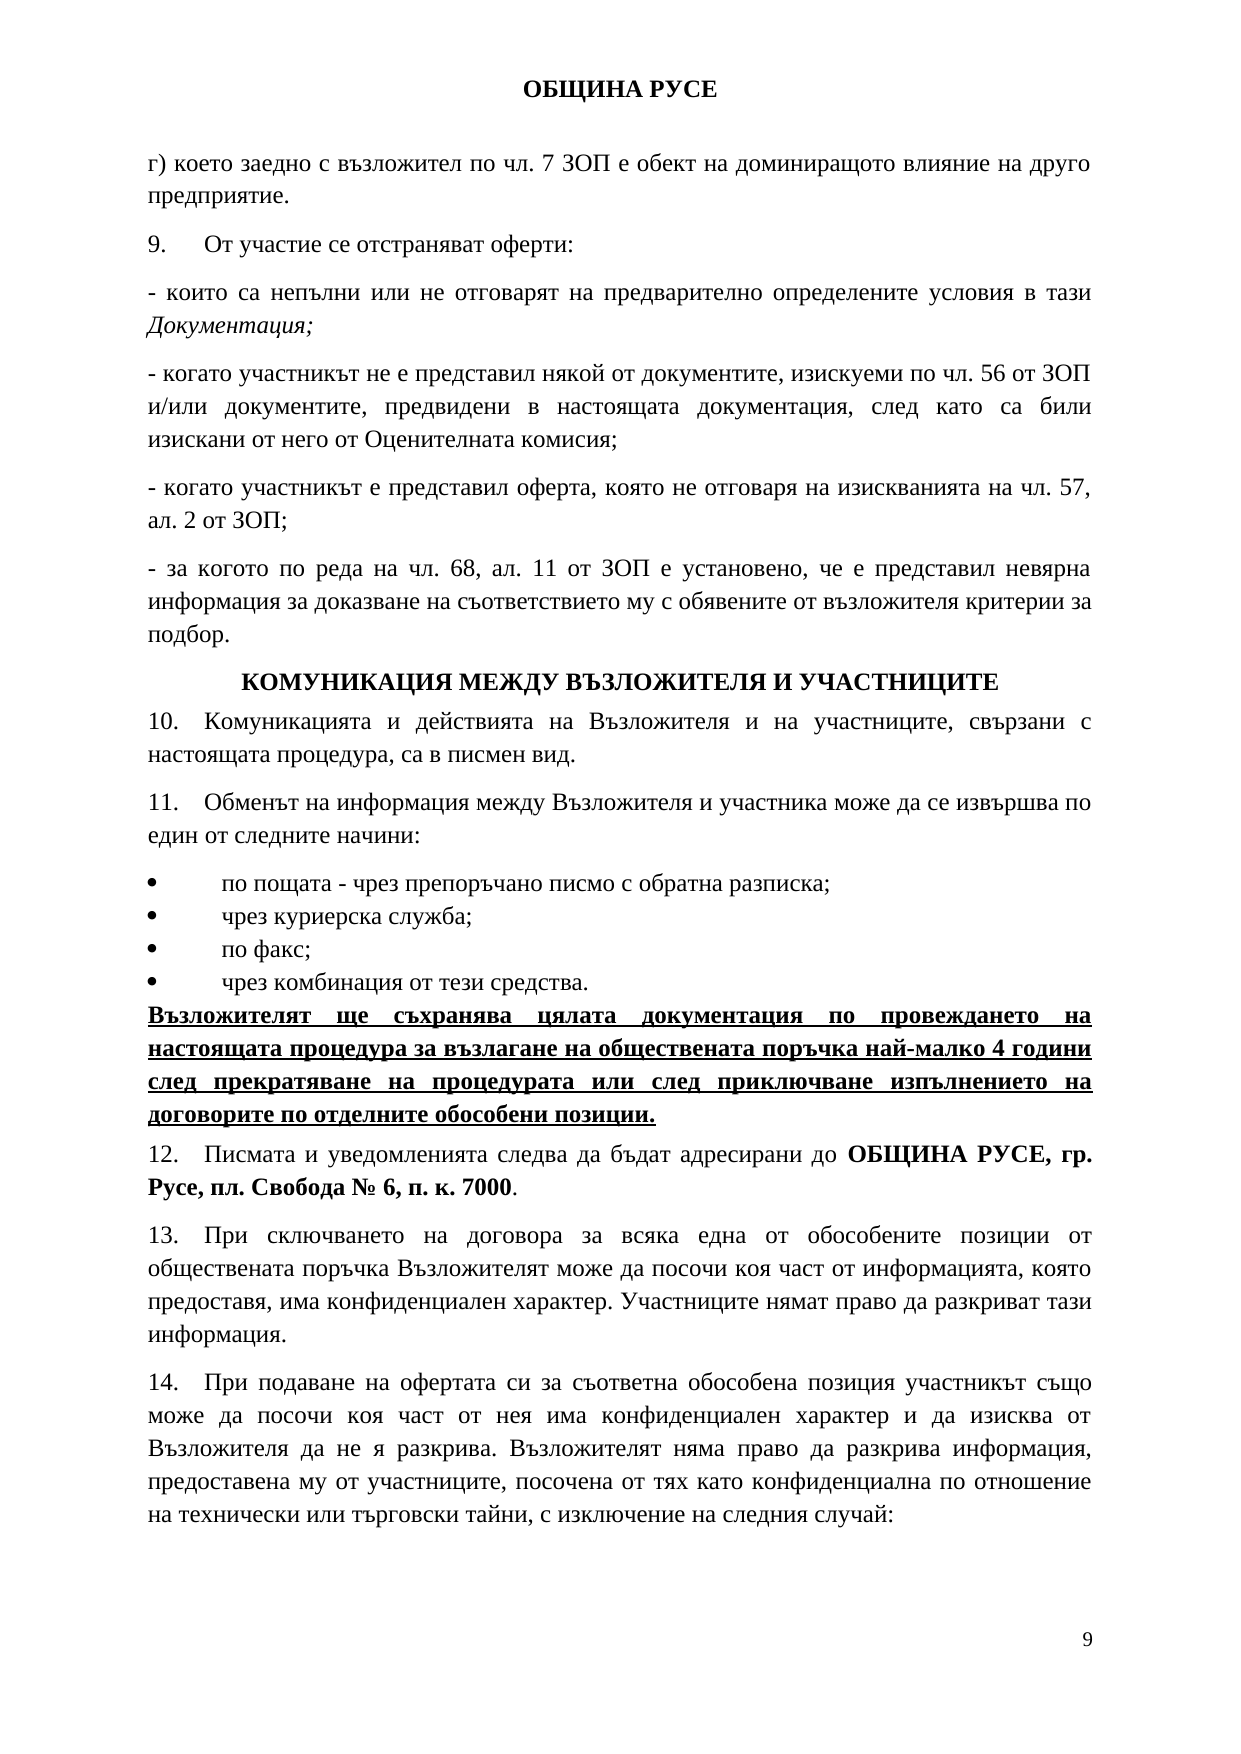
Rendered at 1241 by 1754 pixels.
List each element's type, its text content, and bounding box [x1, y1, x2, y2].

text г) което заедно с възложител по чл. 7 ЗОП е обект на доминиращото влияние на друго предприятие. [148, 148, 1093, 209]
list Обменът на информация между Възложителя и участника може да се извършва по един от следните начини: [148, 787, 1093, 849]
list чрез комбинация от тези средства. [148, 967, 1093, 996]
list по факс; [148, 934, 1093, 963]
text - за когото по реда на чл. 68, ал. 11 от ЗОП е установено, че е представил невярна информация за доказване на съответствието му с обявените от възложителя критерии за подбор. [148, 553, 1093, 648]
list чрез куриерска служба; [148, 901, 1093, 930]
text - когато участникът е представил оферта, която не отговаря на изискванията на чл. 57, ал. 2 от ЗОП; [148, 472, 1093, 533]
list От участие се отстраняват оферти: [148, 229, 1093, 257]
text - които са непълни или не отговарят на предварително определените условия в тази Документация; [148, 277, 1093, 338]
list При сключването на договора за всяка една от обособените позиции от обществената поръчка Възложителят може да посочи коя част от информацията, която предоставя, има конфиденциален характер. Участниците нямат право да разкриват тази информация. [148, 1220, 1093, 1347]
list Възложителят ще съхранява цялата документация по провеждането на настоящата процедура за възлагане на обществената поръчка най-малко 4 години след прекратяване на процедурата или след приключване изпълнението на договорите по отделните обособени позиции. [148, 1000, 1093, 1091]
list Възложителят ще съхранява цялата документация по провеждането на настоящата процедура за възлагане на обществената поръчка най-малко 4 години след прекратяване на процедурата или след приключване изпълнението на договорите по отделните обособени позиции. [148, 1093, 1093, 1128]
list по пощата - чрез препоръчано писмо с обратна разписка; [148, 868, 1093, 897]
list Писмата и уведомленията следва да бъдат адресирани до ОБЩИНА РУСЕ, гр. Русе, пл. Свобода № 6, п. к. 7000. [148, 1139, 1093, 1200]
list При подаване на офертата си за съответна обособена позиция участникът също може да посочи коя част от нея има конфиденциален характер и да изисква от Възложителя да не я разкрива. Възложителят няма право да разкрива информация, предоставена му от участниците, посочена от тях като конфиденциална по отношение на технически или търговски тайни, с изключение на следния случай: [148, 1367, 1093, 1528]
list Комуникацията и действията на Възложителя и на участниците, свързани с настоящата процедура, са в писмен вид. [148, 706, 1093, 768]
text КОМУНИКАЦИЯ МЕЖДУ ВЪЗЛОЖИТЕЛЯ И УЧАСТНИЦИТЕ [148, 667, 1093, 696]
text - когато участникът не е представил някой от документите, изискуеми по чл. 56 от ЗОП и/или документите, предвидени в настоящата документация, след като са били изискани от него от Оценителната комисия; [148, 358, 1093, 452]
